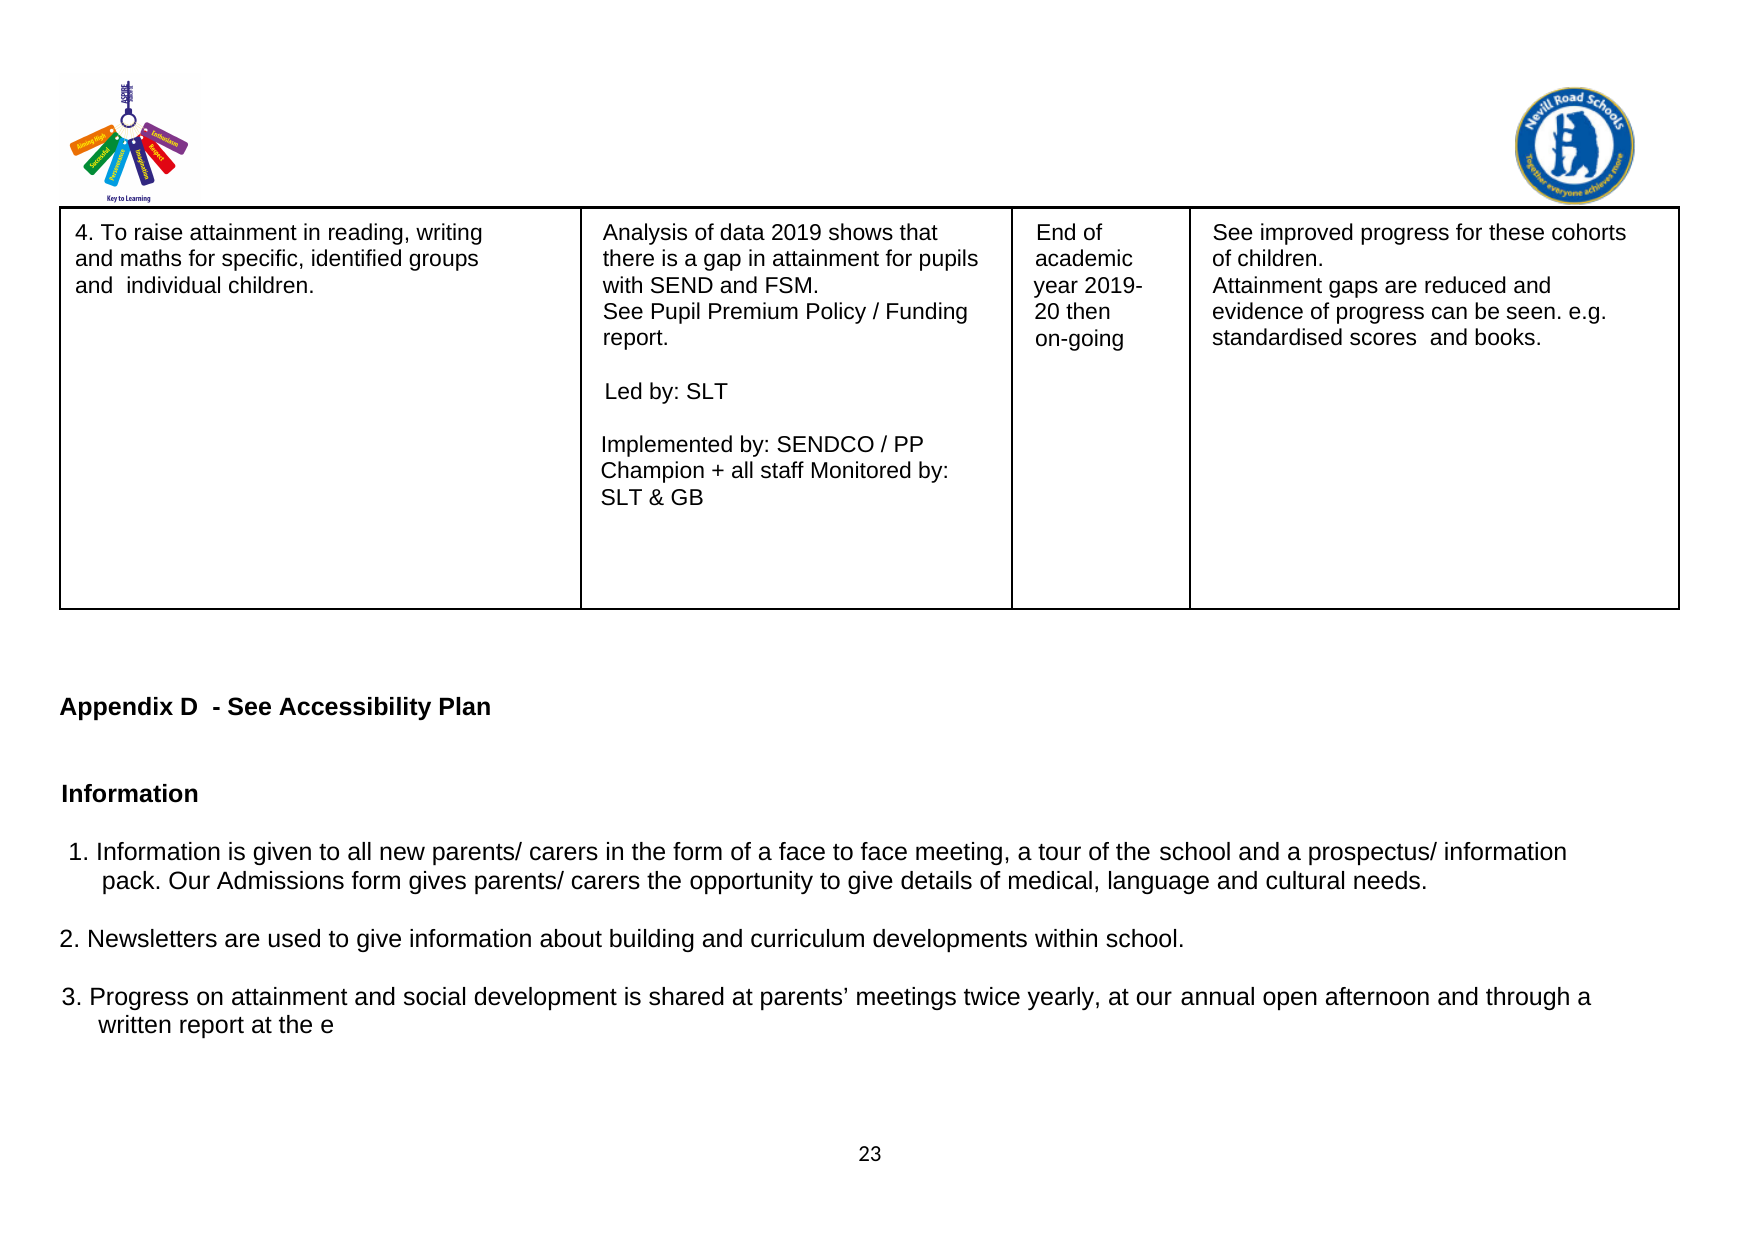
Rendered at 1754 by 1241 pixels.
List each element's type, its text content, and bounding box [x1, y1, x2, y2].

text 1. Information is given to all new parents/ carers in the form of a face to face meeting, a tour of the school and a prospectus/ information pack. Our Admissions form gives parents/ carers the opportunity to give details of medical, language and cultural needs. [68, 837, 1622, 894]
picture [59, 73, 201, 206]
text Information [61, 779, 1680, 808]
text Appendix D - See Accessibility Plan [59, 692, 1680, 721]
text 3. Progress on attainment and social development is shared at parents’ meetings twice yearly, at our annual open afternoon and through a written report at the e [61, 982, 1651, 1039]
table_header See improved progress for these cohorts of children. Attainment gaps are reduced and evidence of progress can be seen. e.g. standardised scores and books. [1191, 209, 1678, 608]
table_header Analysis of data 2019 shows that there is a gap in attainment for pupils with SEND and FSM. See Pupil Premium Policy / Funding report. Led by: SLT Implemented by: SENDCO / PP Champion + all staff Monitored by: SLT & GB [582, 209, 1011, 608]
text 2. Newsletters are used to give information about building and curriculum developments within school. [59, 924, 1655, 953]
table_header 4. To raise attainment in reading, writing and maths for specific, identified groups and individual children. [61, 209, 580, 608]
table_header End of academic year 2019- 20 then on-going [1013, 209, 1189, 608]
picture [1514, 84, 1637, 206]
